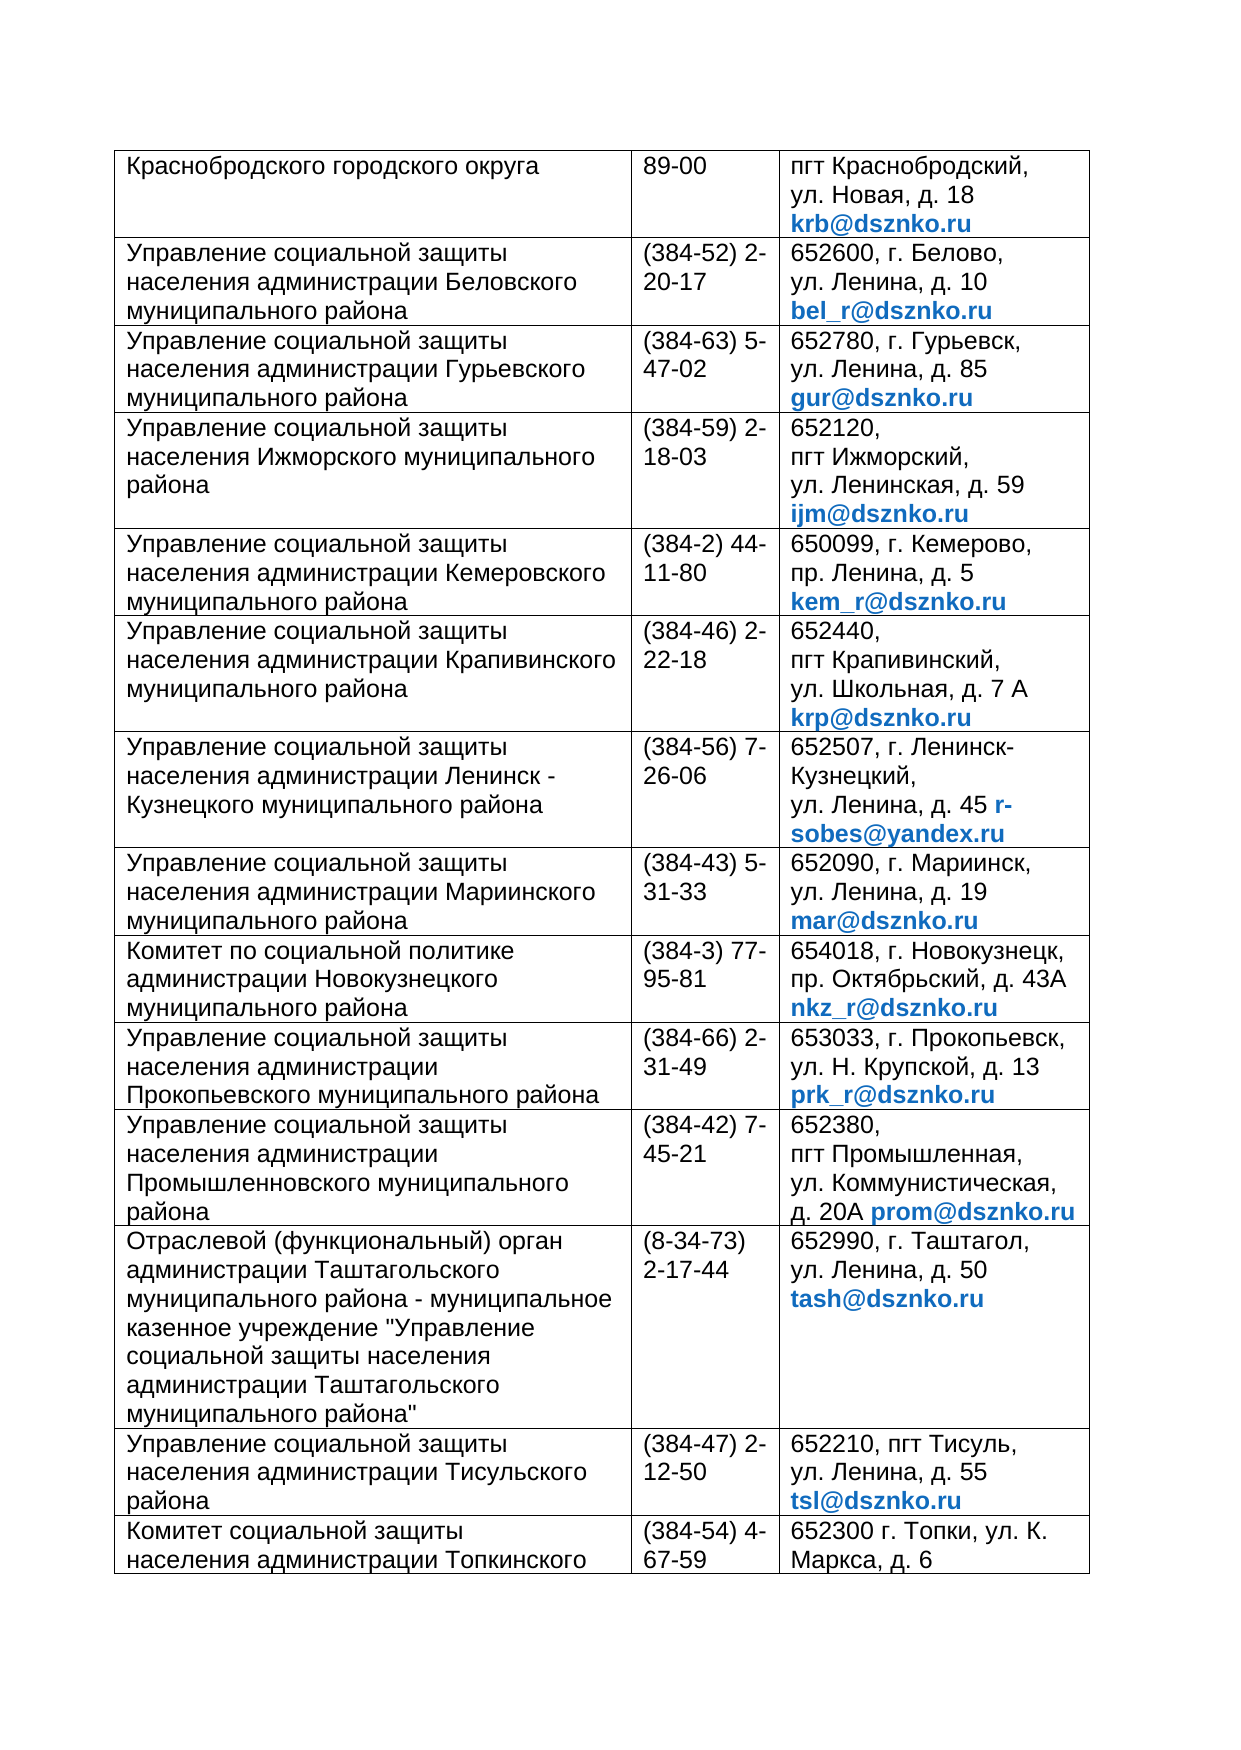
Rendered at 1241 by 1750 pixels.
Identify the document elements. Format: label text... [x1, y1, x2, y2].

table_cell Комитет по социальной политике администрации Новокузнецкого муниципального района [115, 936, 631, 1022]
table_cell 652090, г. Мариинск, ул. Ленина, д. 19 mar@dsznko.ru [780, 848, 1089, 934]
table_cell 652120, пгт Ижморский, ул. Ленинская, д. 59 ijm@dsznko.ru [780, 413, 1089, 528]
table_cell (384-59) 2-18-03 [632, 413, 779, 528]
table_cell 652440, пгт Крапивинский, ул. Школьная, д. 7 А krp@dsznko.ru [780, 616, 1089, 731]
table_cell 652380, пгт Промышленная, ул. Коммунистическая, д. 20А prom@dsznko.ru [780, 1110, 1089, 1225]
table_cell 650099, г. Кемерово, пр. Ленина, д. 5 kem_r@dsznko.ru [780, 529, 1089, 615]
table_cell Отраслевой (функциональный) орган администрации Таштагольского муниципального района - муниципальное казенное учреждение "Управление социальной защиты населения администрации Таштагольского муниципального района" [115, 1226, 631, 1427]
table_cell (8-34-73) 2-17-44 [632, 1226, 779, 1427]
table_cell Управление социальной защиты населения Ижморского муниципального района [115, 413, 631, 528]
table_cell Управление социальной защиты населения администрации Ленинск - Кузнецкого муниципального района [115, 732, 631, 847]
table_cell (384-2) 44-11-80 [632, 529, 779, 615]
table_cell (384-63) 5-47-02 [632, 326, 779, 412]
table_cell Управление социальной защиты населения администрации Тисульского района [115, 1429, 631, 1515]
table_cell (384-52) 7-89-00 [632, 151, 779, 237]
table_cell 652780, г. Гурьевск, ул. Ленина, д. 85 gur@dsznko.ru [780, 326, 1089, 412]
table_cell (384-42) 7-45-21 [632, 1110, 779, 1225]
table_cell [780, 1516, 1089, 1573]
table_cell Управление социальной защиты населения администрации Крапивинского муниципального района [115, 616, 631, 731]
table_cell (384-43) 5-31-33 [632, 848, 779, 934]
table_cell (384-47) 2-12-50 [632, 1429, 779, 1515]
table_cell Управление социальной защиты населения администрации Мариинского муниципального района [115, 848, 631, 934]
table_cell 652210, пгт Тисуль, ул. Ленина, д. 55 tsl@dsznko.ru [780, 1429, 1089, 1515]
table_cell 652507, г. Ленинск-Кузнецкий, ул. Ленина, д. 45 r-sobes@yandex.ru [780, 732, 1089, 847]
table_cell 653033, г. Прокопьевск, ул. Н. Крупской, д. 13 prk_r@dsznko.ru [780, 1023, 1089, 1109]
table_cell (384-66) 2-31-49 [632, 1023, 779, 1109]
table_cell Управление социальной защиты населения администрации Гурьевского муниципального района [115, 326, 631, 412]
table_cell (384-56) 7-26-06 [632, 732, 779, 847]
table_cell 652990, г. Таштагол, ул. Ленина, д. 50 tash@dsznko.ru [780, 1226, 1089, 1427]
table_cell (384-52) 2-20-17 [632, 238, 779, 324]
table_cell Управление социальной защиты населения администрации Кемеровского муниципального района [115, 529, 631, 615]
table_cell (384-3) 77-95-81 [632, 936, 779, 1022]
table_cell (384-54) 4-67-59 [632, 1516, 779, 1573]
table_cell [115, 1516, 631, 1573]
table_cell (384-46) 2-22-18 [632, 616, 779, 731]
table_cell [115, 151, 631, 237]
table_cell 654018, г. Новокузнецк, пр. Октябрьский, д. 43А nkz_r@dsznko.ru [780, 936, 1089, 1022]
table_cell Управление социальной защиты населения администрации Беловского муниципального района [115, 238, 631, 324]
table_cell Управление социальной защиты населения администрации Промышленновского муниципального района [115, 1110, 631, 1225]
table_cell 652600, г. Белово, ул. Ленина, д. 10 bel_r@dsznko.ru [780, 238, 1089, 324]
table_cell Управление социальной защиты населения администрации Прокопьевского муниципального района [115, 1023, 631, 1109]
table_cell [780, 151, 1089, 237]
